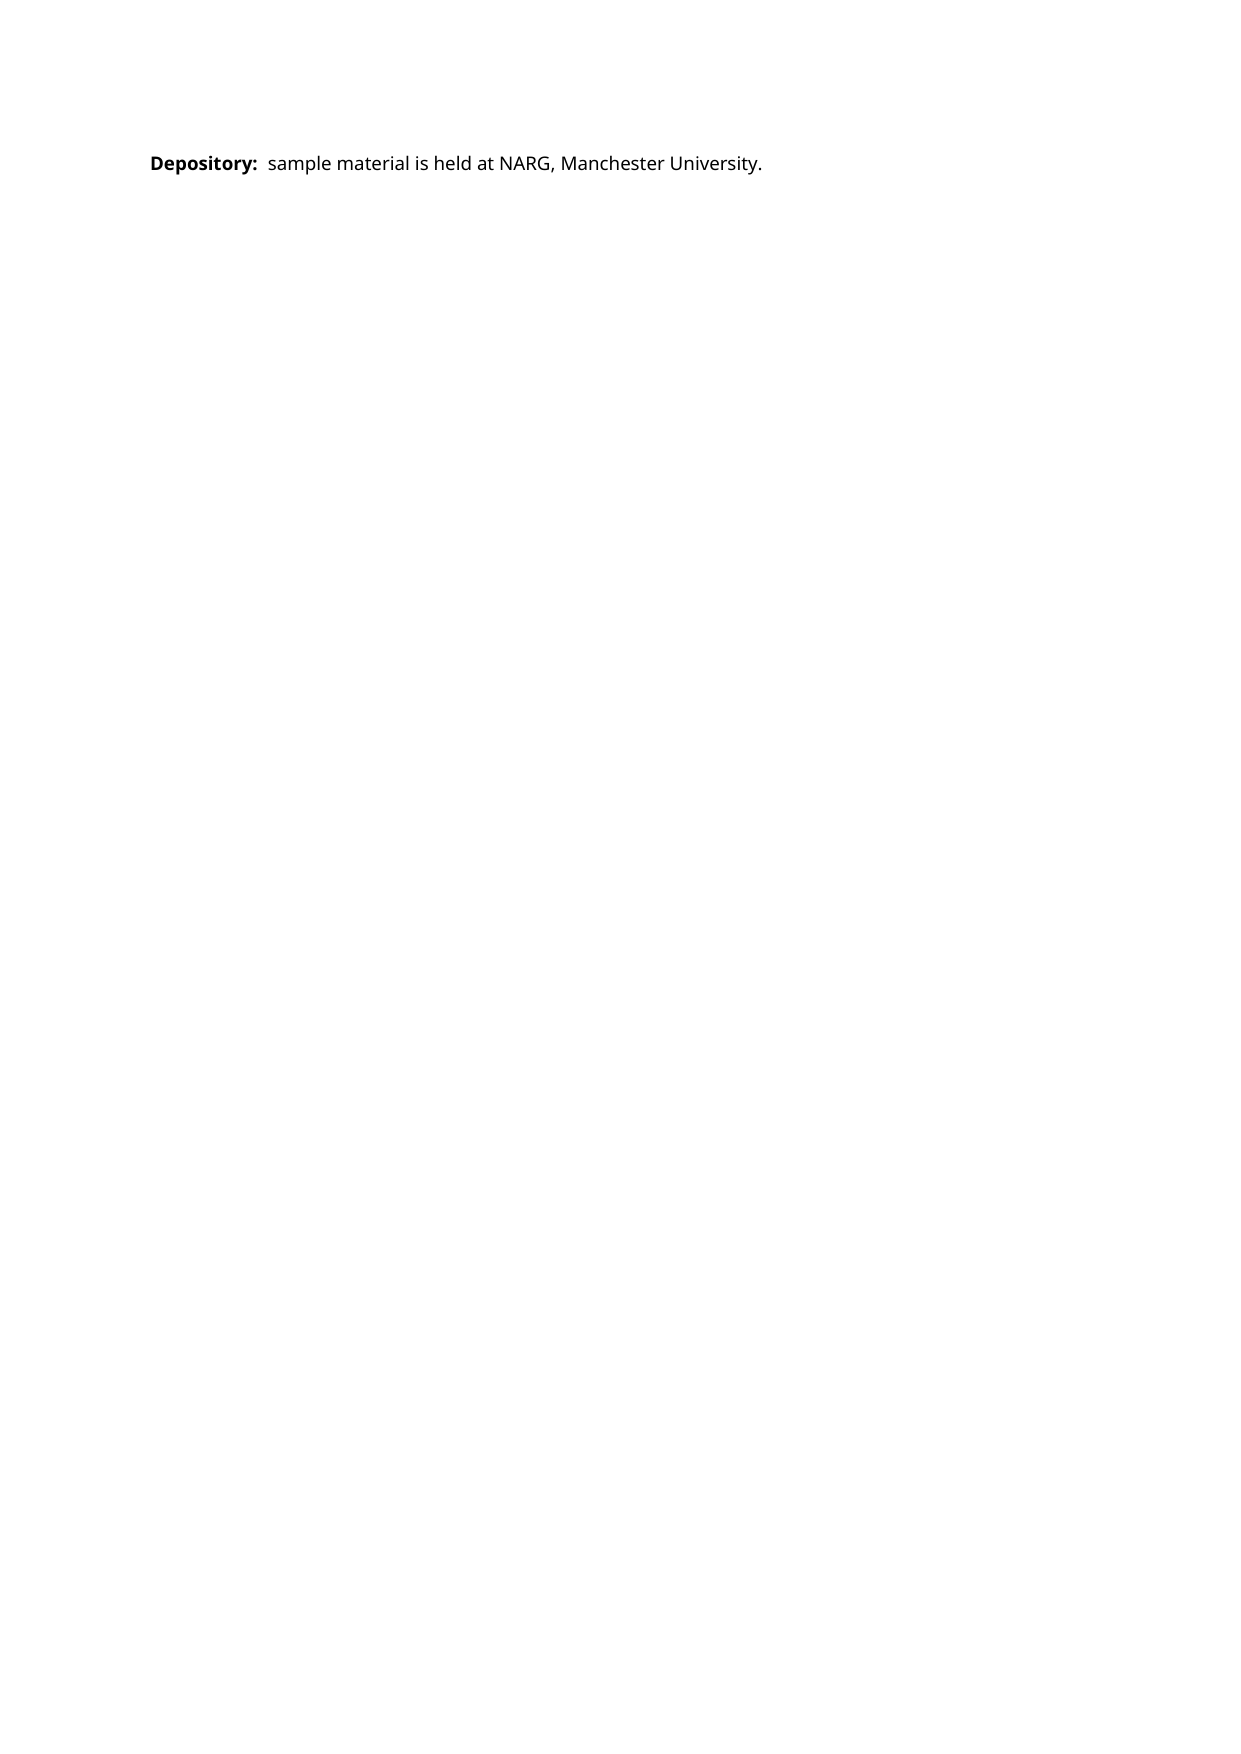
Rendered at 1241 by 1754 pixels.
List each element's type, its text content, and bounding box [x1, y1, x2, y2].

text Depository: sample material is held at NARG, Manchester University. [150, 150, 1090, 176]
